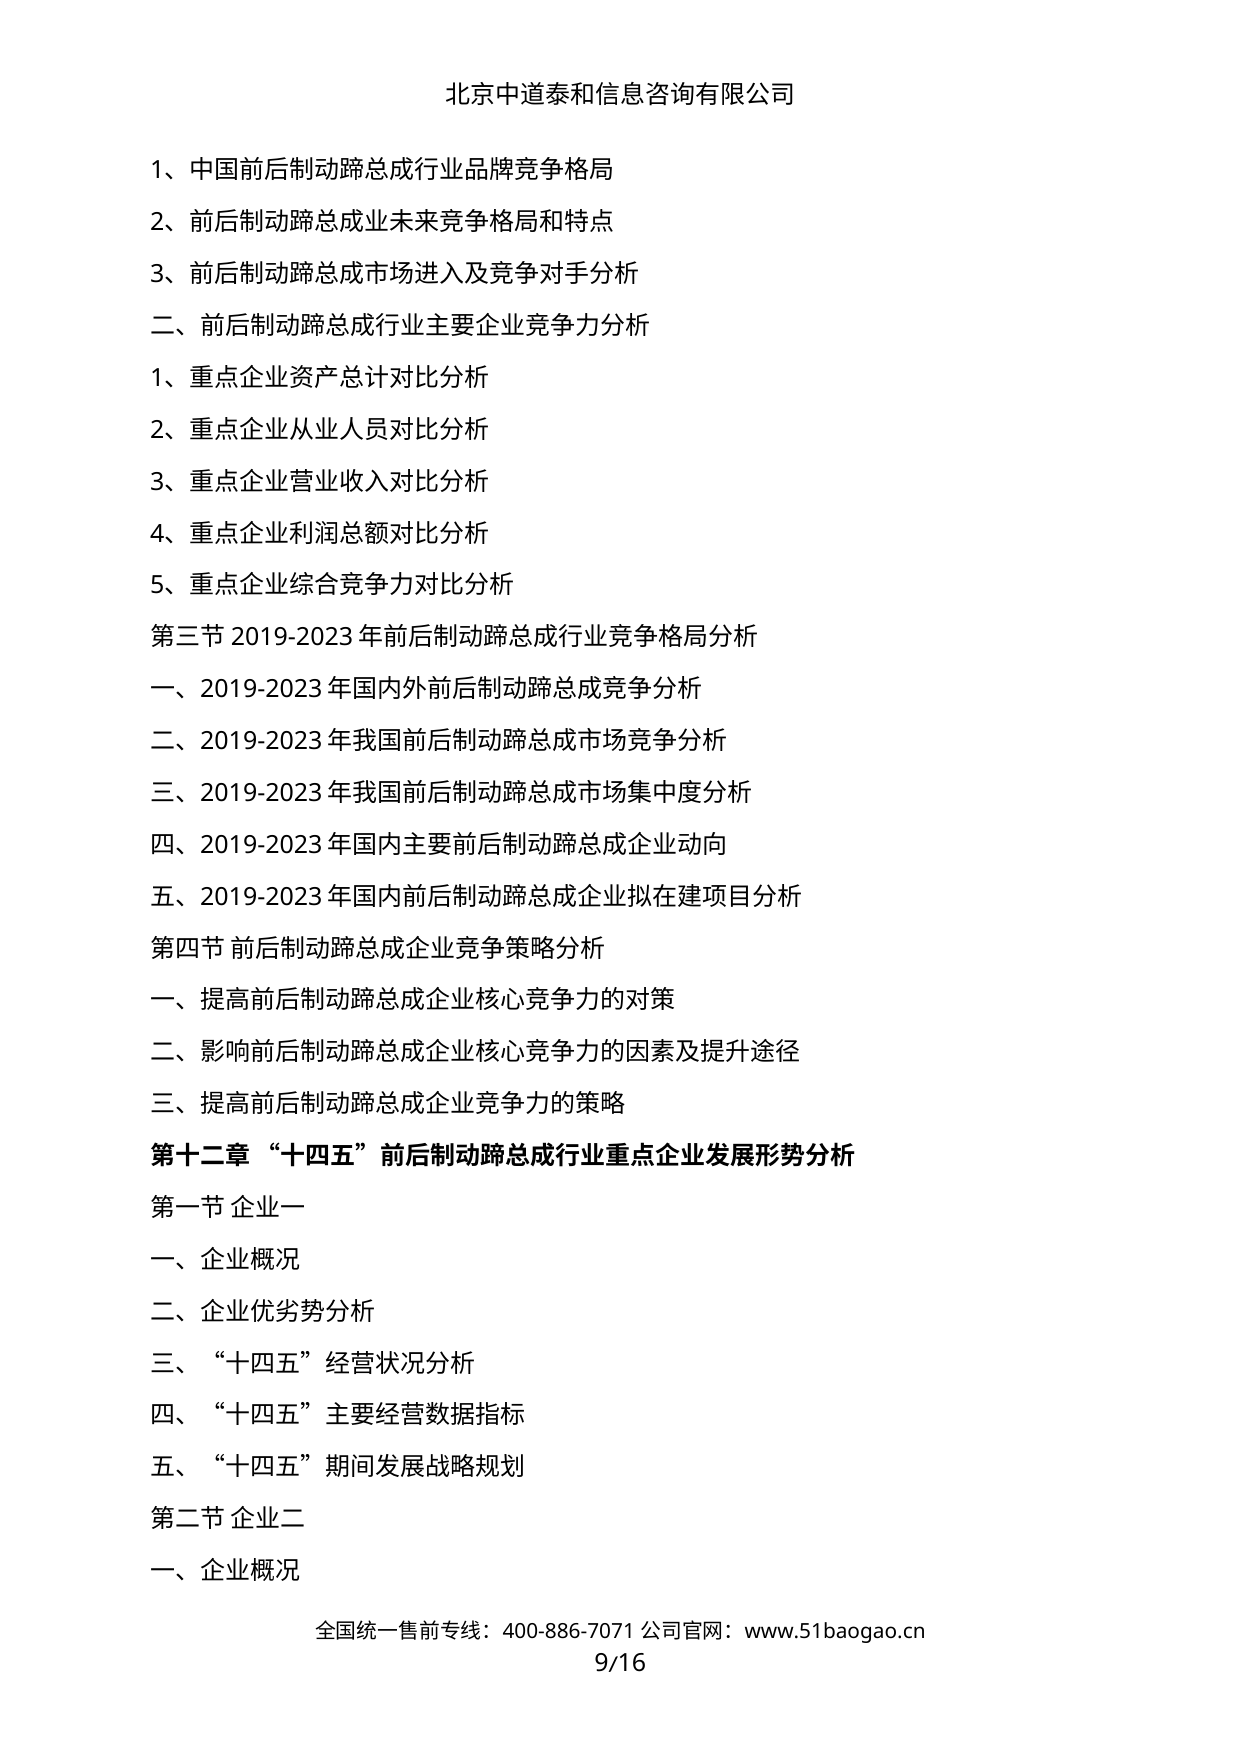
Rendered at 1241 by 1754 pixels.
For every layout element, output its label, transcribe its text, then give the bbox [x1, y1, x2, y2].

text 2、重点企业从业人员对比分析 [150, 409, 1090, 446]
text 第四节 前后制动蹄总成企业竞争策略分析 [150, 928, 1090, 964]
text 第二节 企业二 [150, 1499, 1090, 1535]
text 1、重点企业资产总计对比分析 [150, 357, 1090, 394]
text 二、2019-2023年我国前后制动蹄总成市场竞争分析 [150, 721, 1090, 757]
text 四、“十四五”主要经营数据指标 [150, 1395, 1090, 1431]
text 1、中国前后制动蹄总成行业品牌竞争格局 [150, 150, 1090, 186]
text 三、“十四五”经营状况分析 [150, 1343, 1090, 1379]
text 4、重点企业利润总额对比分析 [150, 513, 1090, 549]
text 二、企业优劣势分析 [150, 1291, 1090, 1327]
text 一、2019-2023年国内外前后制动蹄总成竞争分析 [150, 669, 1090, 705]
text 一、企业概况 [150, 1551, 1090, 1587]
text 二、前后制动蹄总成行业主要企业竞争力分析 [150, 306, 1090, 342]
text 三、2019-2023年我国前后制动蹄总成市场集中度分析 [150, 772, 1090, 809]
text 五、“十四五”期间发展战略规划 [150, 1447, 1090, 1483]
text 5、重点企业综合竞争力对比分析 [150, 565, 1090, 601]
text 第一节 企业一 [150, 1187, 1090, 1224]
text 五、2019-2023年国内前后制动蹄总成企业拟在建项目分析 [150, 876, 1090, 912]
text 二、影响前后制动蹄总成企业核心竞争力的因素及提升途径 [150, 1032, 1090, 1068]
text 3、前后制动蹄总成市场进入及竞争对手分析 [150, 254, 1090, 290]
text 一、企业概况 [150, 1239, 1090, 1276]
text 2、前后制动蹄总成业未来竞争格局和特点 [150, 202, 1090, 238]
text 一、提高前后制动蹄总成企业核心竞争力的对策 [150, 980, 1090, 1016]
text 三、提高前后制动蹄总成企业竞争力的策略 [150, 1084, 1090, 1120]
text 第三节 2019-2023年前后制动蹄总成行业竞争格局分析 [150, 617, 1090, 653]
text 四、2019-2023年国内主要前后制动蹄总成企业动向 [150, 824, 1090, 861]
text 第十二章 “十四五”前后制动蹄总成行业重点企业发展形势分析 [150, 1136, 1090, 1172]
text 3、重点企业营业收入对比分析 [150, 461, 1090, 497]
